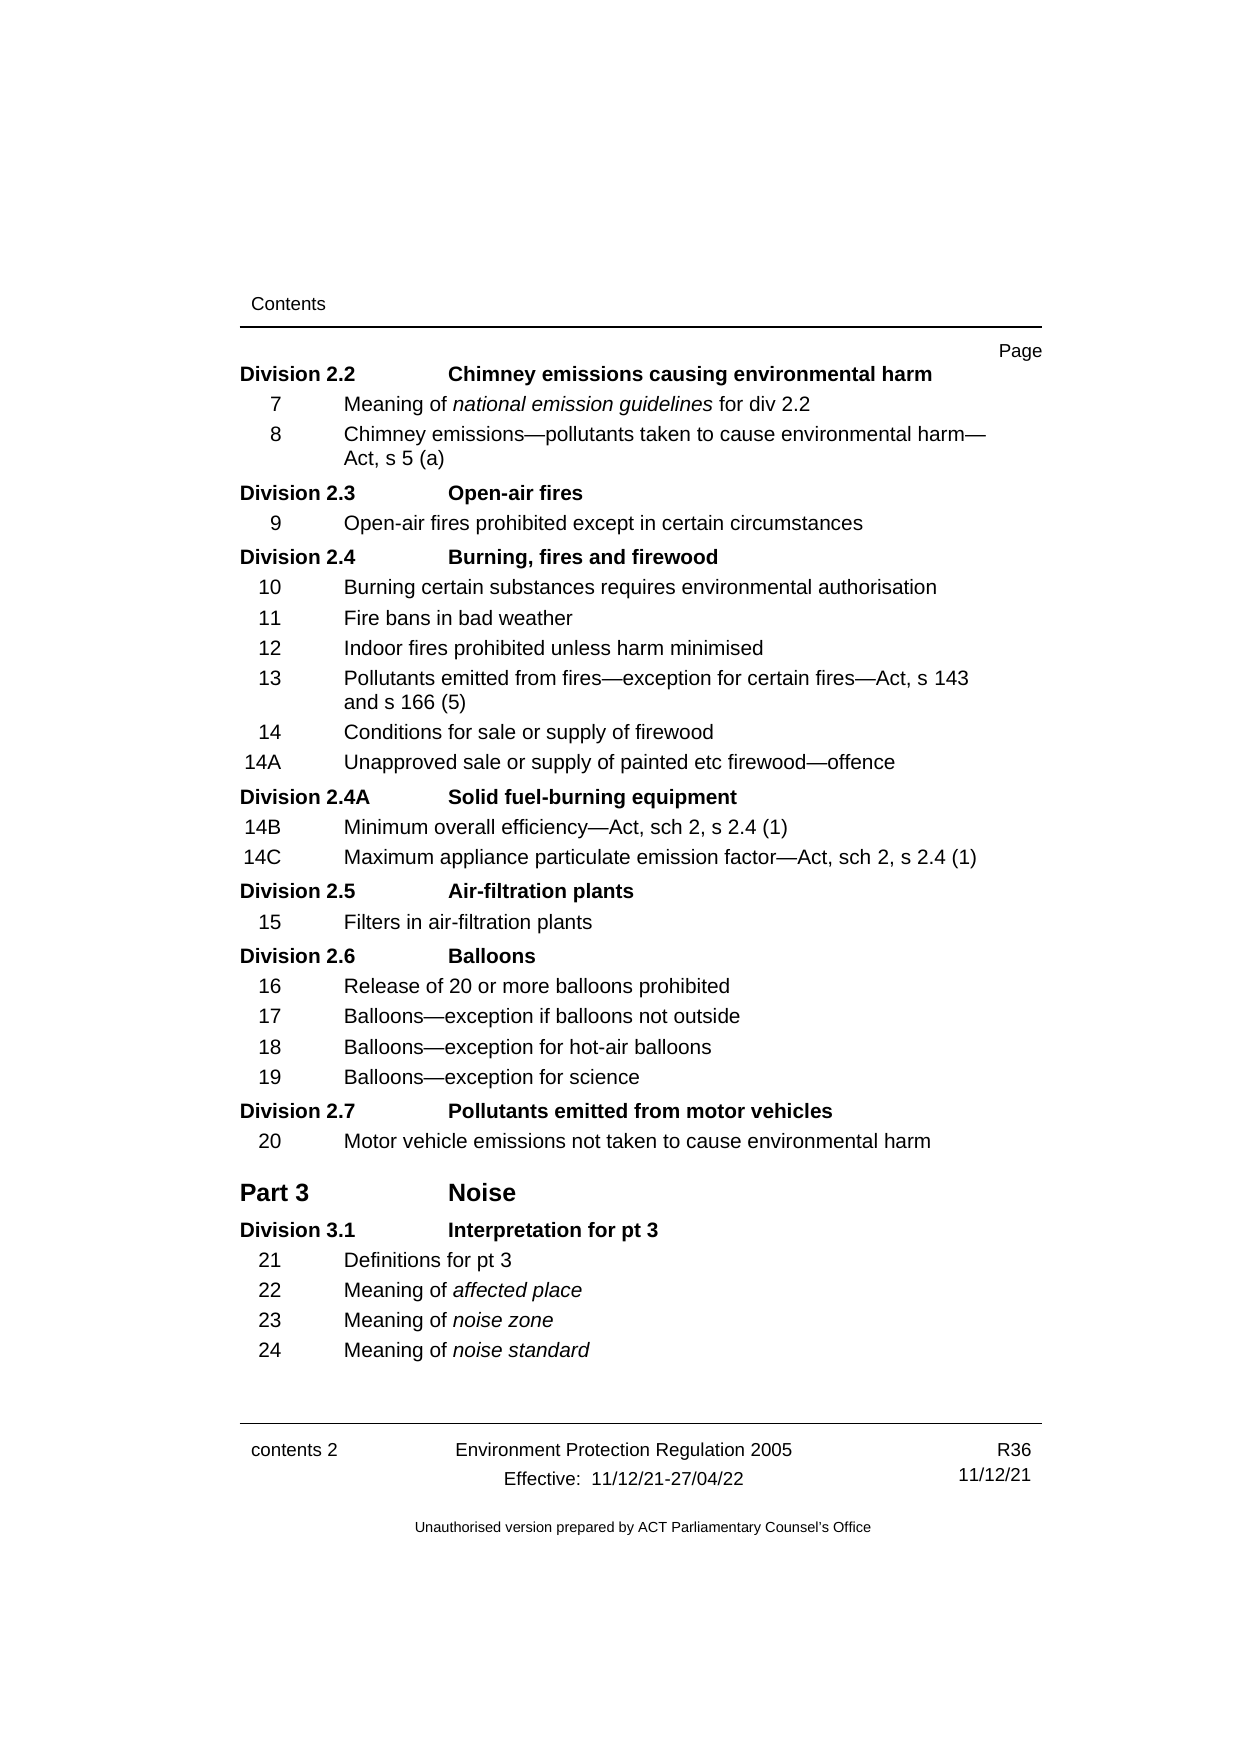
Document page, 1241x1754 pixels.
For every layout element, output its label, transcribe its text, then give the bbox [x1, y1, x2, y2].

text 16 Release of 20 or more balloons prohibited 14 [239, 974, 996, 998]
text Division 2.6 Balloons 14 [239, 944, 996, 968]
text Division 2.7 Pollutants emitted from motor vehicles 16 [239, 1099, 996, 1123]
text 7 Meaning of national emission guidelines for div 2.2 4 [239, 392, 996, 416]
text 9 Open-air fires prohibited except in certain circumstances 5 [239, 511, 996, 534]
text 11 Fire bans in bad weather 8 [239, 605, 996, 629]
text Division 3.1 Interpretation for pt 3 17 [239, 1217, 996, 1241]
text 20 Motor vehicle emissions not taken to cause environmental harm 16 [239, 1129, 996, 1153]
text Division 2.2 Chimney emissions causing environmental harm 4 [239, 362, 996, 386]
text 22 Meaning of affected place 18 [239, 1278, 996, 1302]
text Division 2.4A Solid fuel-burning equipment 12 [239, 784, 996, 808]
text 17 Balloons—exception if balloons not outside 15 [239, 1004, 996, 1028]
text Part 3 Noise 17 [239, 1178, 996, 1207]
text 14B Minimum overall efficiency—Act, sch 2, s 2.4 (1) 12 [239, 815, 996, 839]
text 19 Balloons—exception for science 15 [239, 1065, 996, 1089]
text 18 Balloons—exception for hot-air balloons 15 [239, 1034, 996, 1058]
text Division 2.3 Open-air fires 5 [239, 480, 996, 504]
text 14C Maximum appliance particulate emission factor—Act, sch 2, s 2.4 (1) 12 [239, 845, 996, 869]
text 10 Burning certain substances requires environmental authorisation 6 [239, 575, 996, 599]
text 14 Conditions for sale or supply of firewood 10 [239, 720, 996, 744]
text 12 Indoor fires prohibited unless harm minimised 9 [239, 636, 996, 659]
text 24 Meaning of noise standard 19 [239, 1338, 996, 1362]
text 13 Pollutants emitted from fires—exception for certain fires—Act, s 143 and s 166 (5) 9 [239, 666, 996, 714]
text 23 Meaning of noise zone 19 [239, 1308, 996, 1332]
text 21 Definitions for pt 3 17 [239, 1248, 996, 1272]
text 8 Chimney emissions—pollutants taken to cause environmental harm—Act, s 5 (a) 5 [239, 422, 996, 470]
text Division 2.5 Air-filtration plants 13 [239, 879, 996, 903]
text Division 2.4 Burning, fires and firewood 6 [239, 545, 996, 569]
text 15 Filters in air-filtration plants 13 [239, 909, 996, 933]
text 14A Unapproved sale or supply of painted etc firewood—offence 12 [239, 750, 996, 774]
